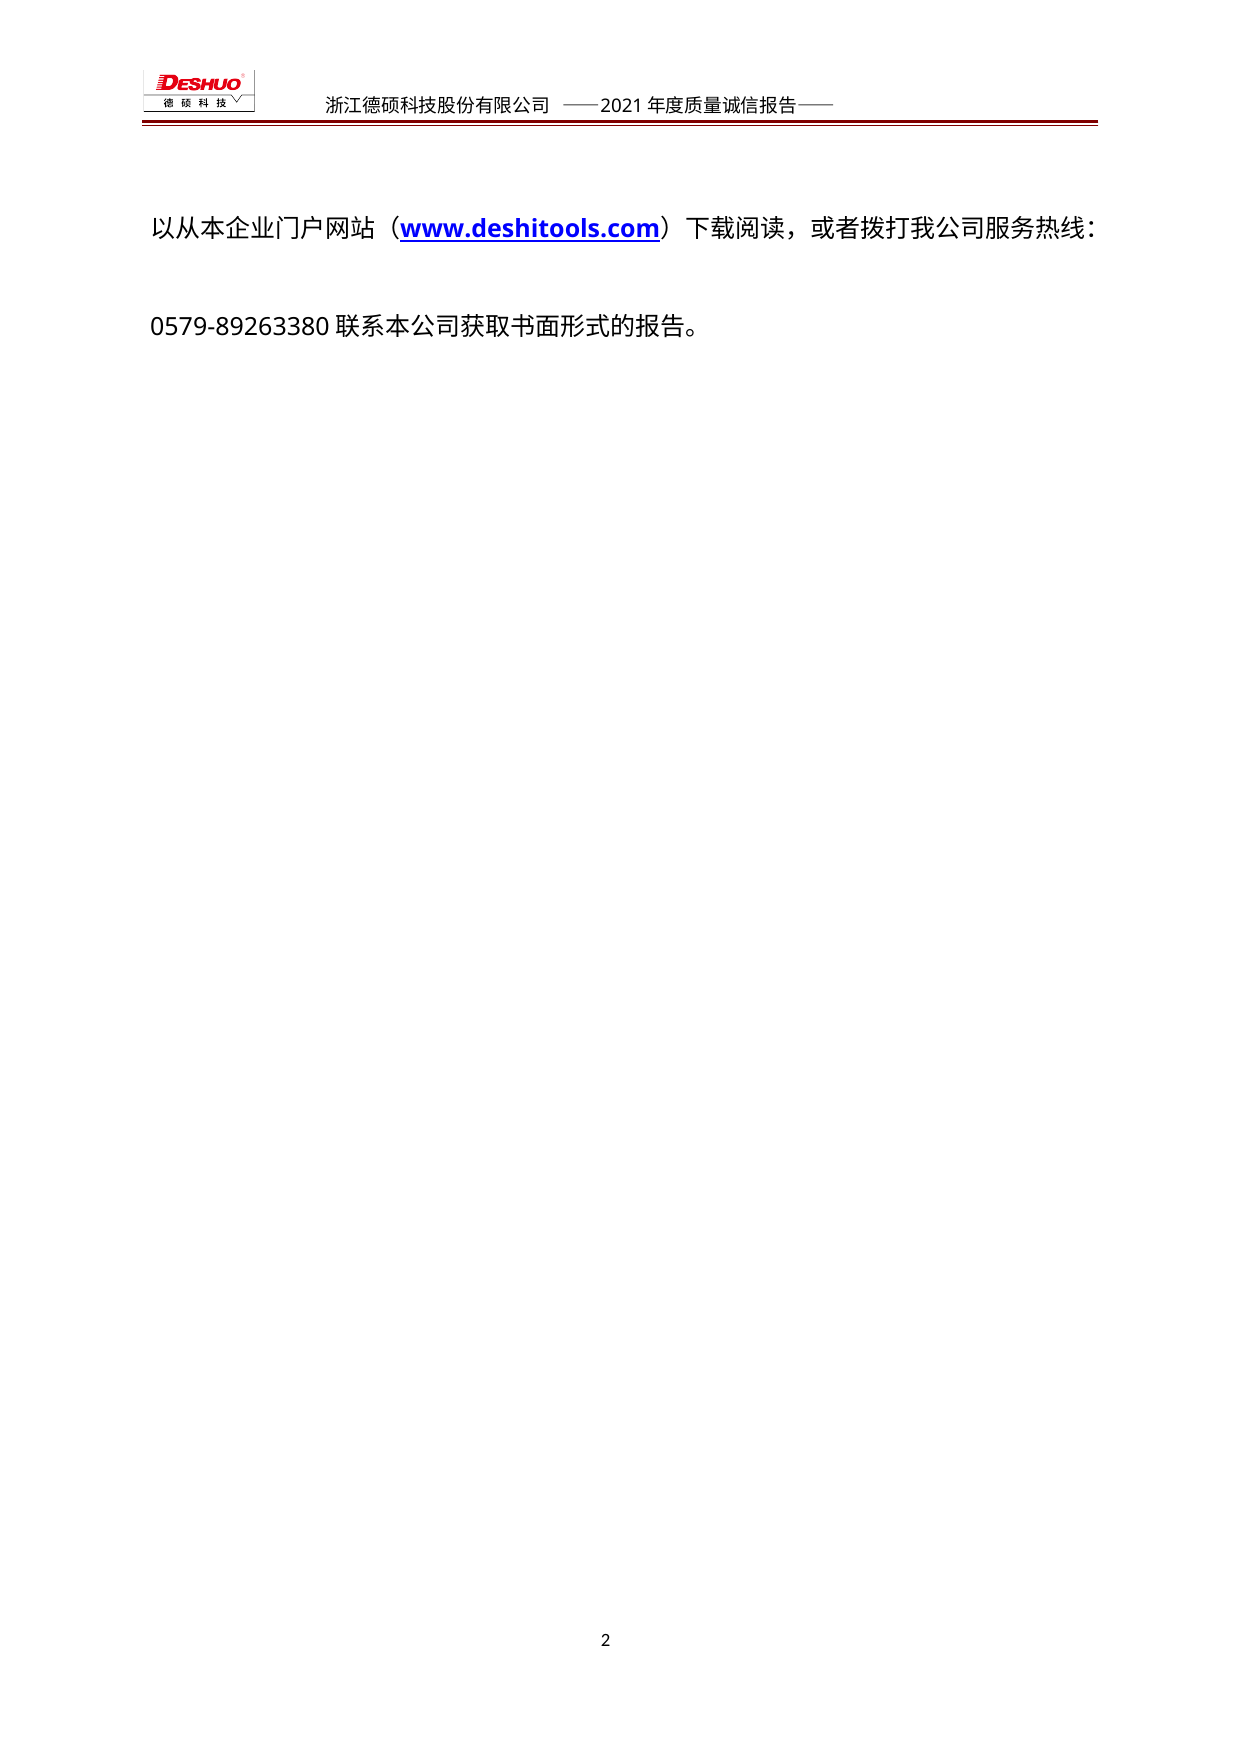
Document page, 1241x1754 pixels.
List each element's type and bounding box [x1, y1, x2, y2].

picture [143, 70, 255, 112]
subtitle [150, 194, 1090, 357]
